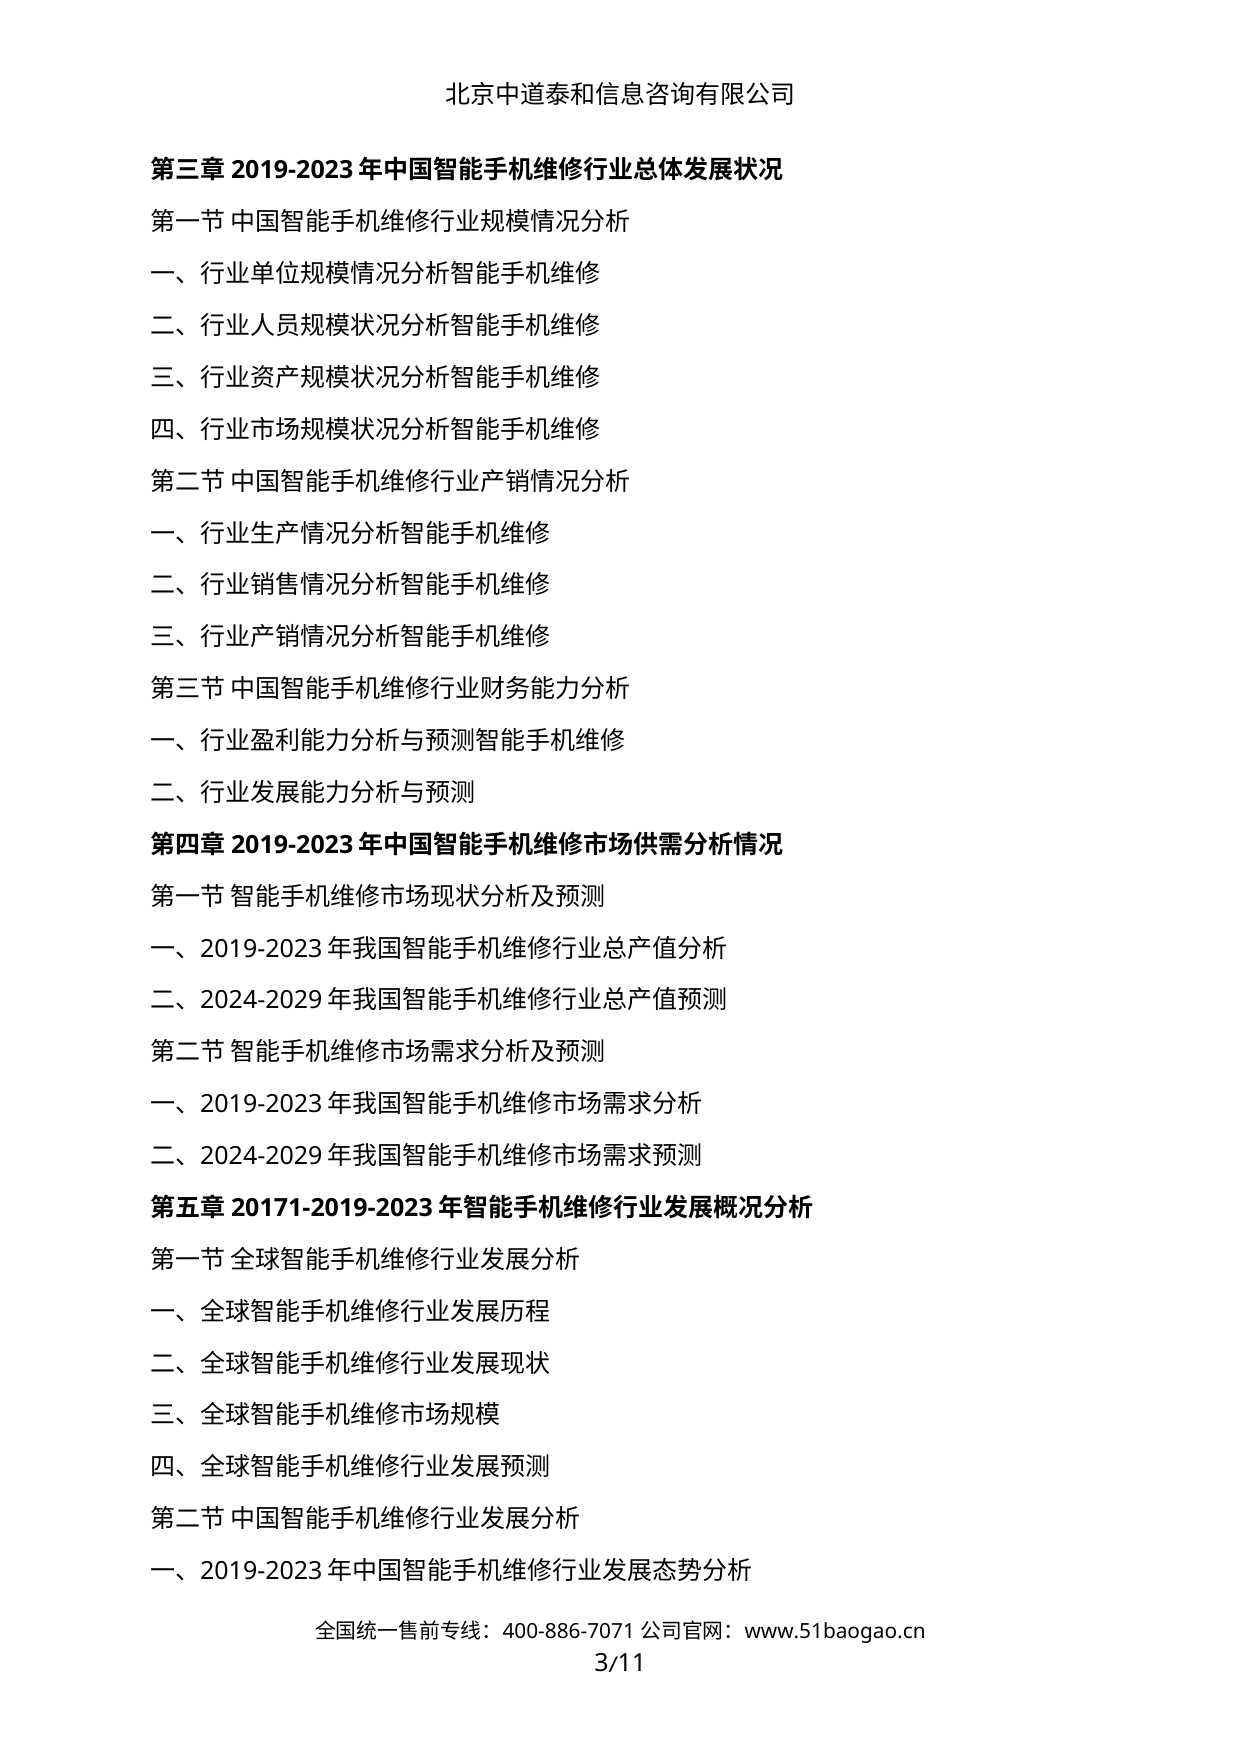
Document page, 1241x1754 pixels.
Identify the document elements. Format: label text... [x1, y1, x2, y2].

text 二、行业销售情况分析智能手机维修 [150, 565, 1090, 601]
text 第二节 中国智能手机维修行业发展分析 [150, 1499, 1090, 1535]
text 一、全球智能手机维修行业发展历程 [150, 1291, 1090, 1327]
text 第三章 2019-2023年中国智能手机维修行业总体发展状况 [150, 150, 1090, 186]
text 一、行业生产情况分析智能手机维修 [150, 513, 1090, 549]
text 第一节 智能手机维修市场现状分析及预测 [150, 876, 1090, 912]
text 一、2019-2023年我国智能手机维修市场需求分析 [150, 1084, 1090, 1120]
text 第四章 2019-2023年中国智能手机维修市场供需分析情况 [150, 824, 1090, 861]
text 二、2024-2029年我国智能手机维修市场需求预测 [150, 1136, 1090, 1172]
text 二、2024-2029年我国智能手机维修行业总产值预测 [150, 980, 1090, 1016]
text 第三节 中国智能手机维修行业财务能力分析 [150, 669, 1090, 705]
text 一、行业单位规模情况分析智能手机维修 [150, 254, 1090, 290]
text 三、全球智能手机维修市场规模 [150, 1395, 1090, 1431]
text 二、行业人员规模状况分析智能手机维修 [150, 306, 1090, 342]
text 一、行业盈利能力分析与预测智能手机维修 [150, 721, 1090, 757]
text 三、行业产销情况分析智能手机维修 [150, 617, 1090, 653]
text 第一节 中国智能手机维修行业规模情况分析 [150, 202, 1090, 238]
text 四、行业市场规模状况分析智能手机维修 [150, 409, 1090, 446]
text 第二节 中国智能手机维修行业产销情况分析 [150, 461, 1090, 497]
text 一、2019-2023年我国智能手机维修行业总产值分析 [150, 928, 1090, 964]
text 第二节 智能手机维修市场需求分析及预测 [150, 1032, 1090, 1068]
text 第五章 20171-2019-2023年智能手机维修行业发展概况分析 [150, 1187, 1090, 1224]
text 一、2019-2023年中国智能手机维修行业发展态势分析 [150, 1551, 1090, 1587]
text 四、全球智能手机维修行业发展预测 [150, 1447, 1090, 1483]
text 三、行业资产规模状况分析智能手机维修 [150, 357, 1090, 394]
text 二、全球智能手机维修行业发展现状 [150, 1343, 1090, 1379]
text 第一节 全球智能手机维修行业发展分析 [150, 1239, 1090, 1276]
text 二、行业发展能力分析与预测 [150, 772, 1090, 809]
